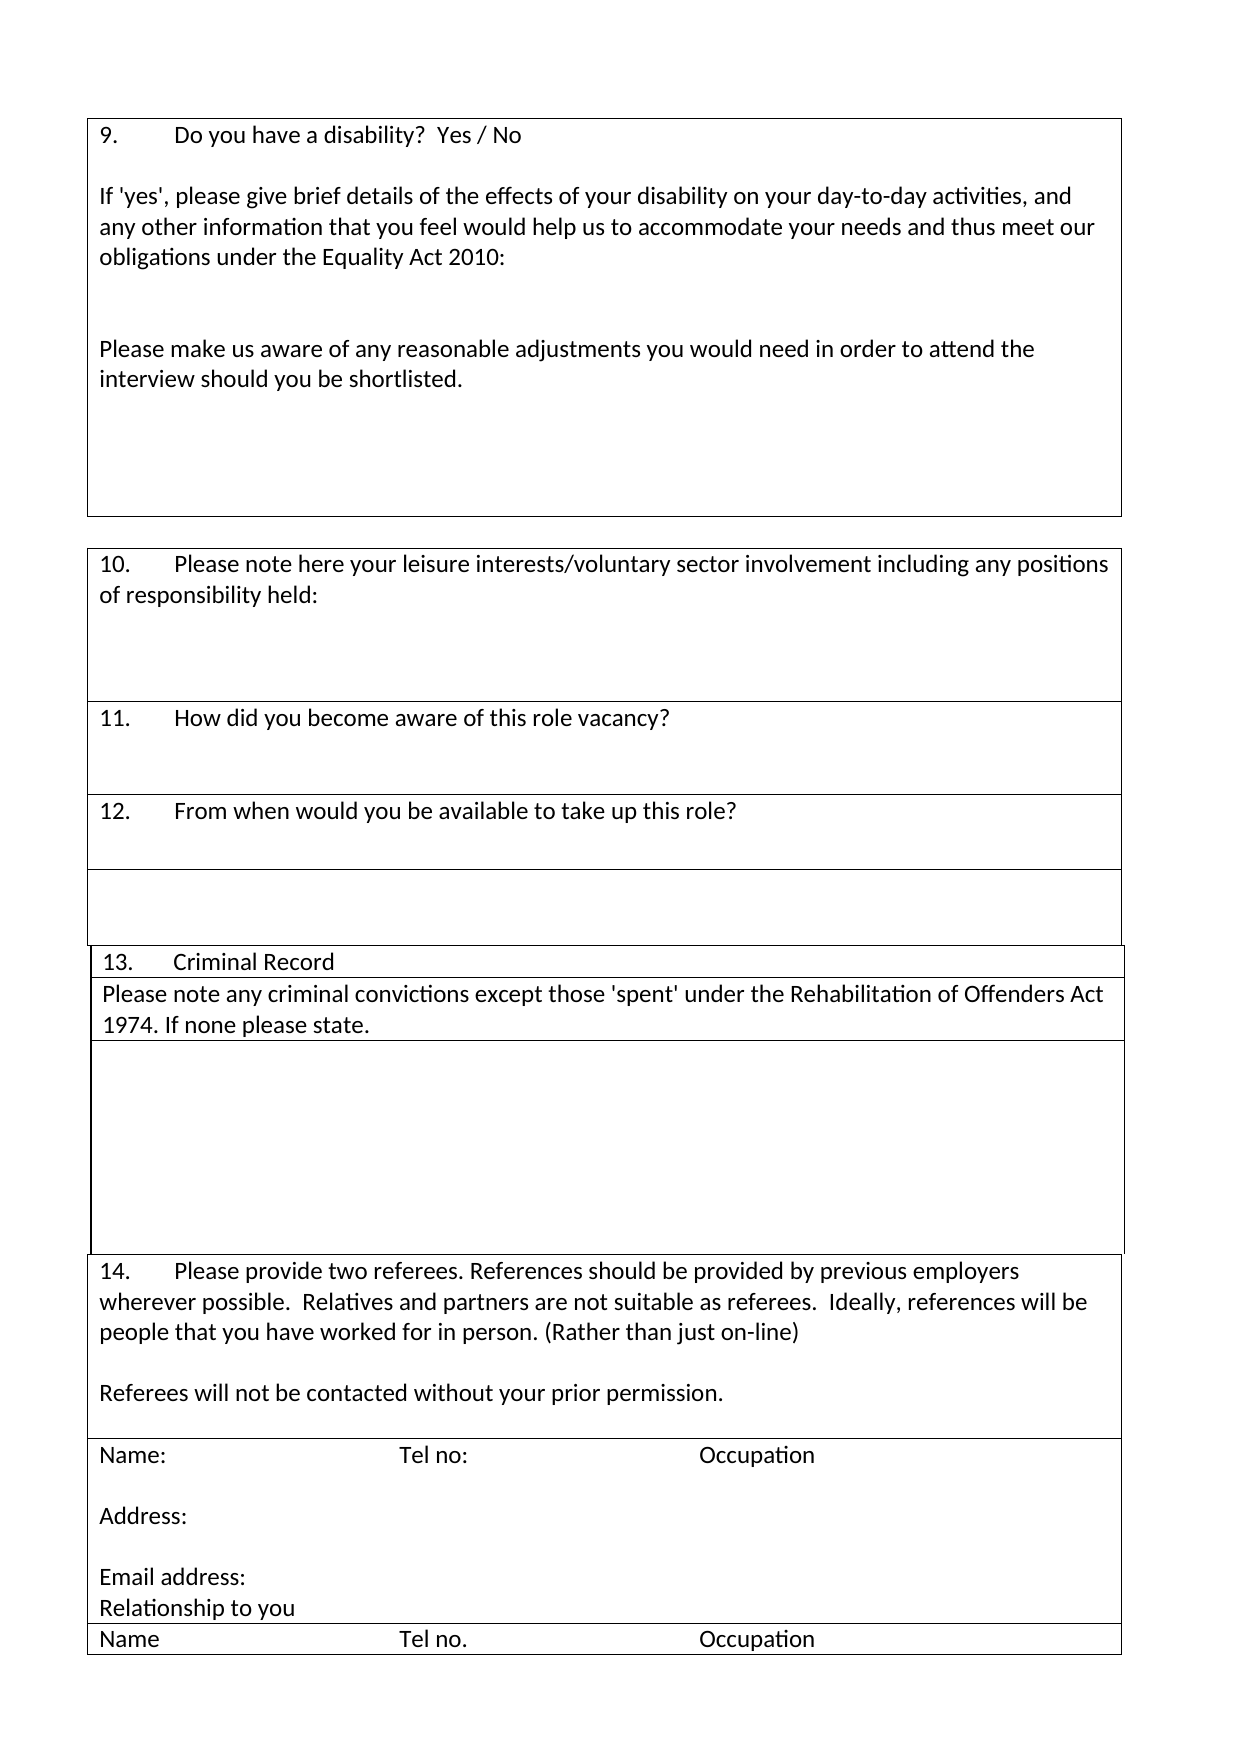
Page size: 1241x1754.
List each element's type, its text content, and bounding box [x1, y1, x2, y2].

table_cell [88, 870, 1121, 945]
table_cell 14. Please provide two referees. References should be provided by previous employers wherever possible. Relatives and partners are not suitable as referees. Ideally, references will be people that you have worked for in person. (Rather than just on-line) Referees will not be contacted without your prior permission. [88, 1255, 1121, 1438]
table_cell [88, 1624, 1121, 1654]
table_cell [92, 1041, 1124, 1254]
table_cell Please note any criminal convictions except those 'spent' under the Rehabilitation of Offenders Act 1974. If none please state. [92, 978, 1124, 1039]
table_cell 11. How did you become aware of this role vacancy? [88, 702, 1121, 794]
table_cell 12. From when would you be available to take up this role? [88, 795, 1121, 869]
table_header 10. Please note here your leisure interests/voluntary sector involvement including any positions of responsibility held: [88, 549, 1121, 701]
table_cell Name: Tel no: Occupation Address: Email address: Relationship to you [88, 1439, 1121, 1622]
table_header 9. Do you have a disability? Yes / No If 'yes', please give brief details of the effects of your disability on your day-to-day activities, and any other information that you feel would help us to accommodate your needs and thus meet our obligations under the Equality Act 2010: Please make us aware of any reasonable adjustments you would need in order to attend the interview should you be shortlisted. [88, 119, 1121, 516]
table_cell 13. Criminal Record [92, 946, 1124, 977]
